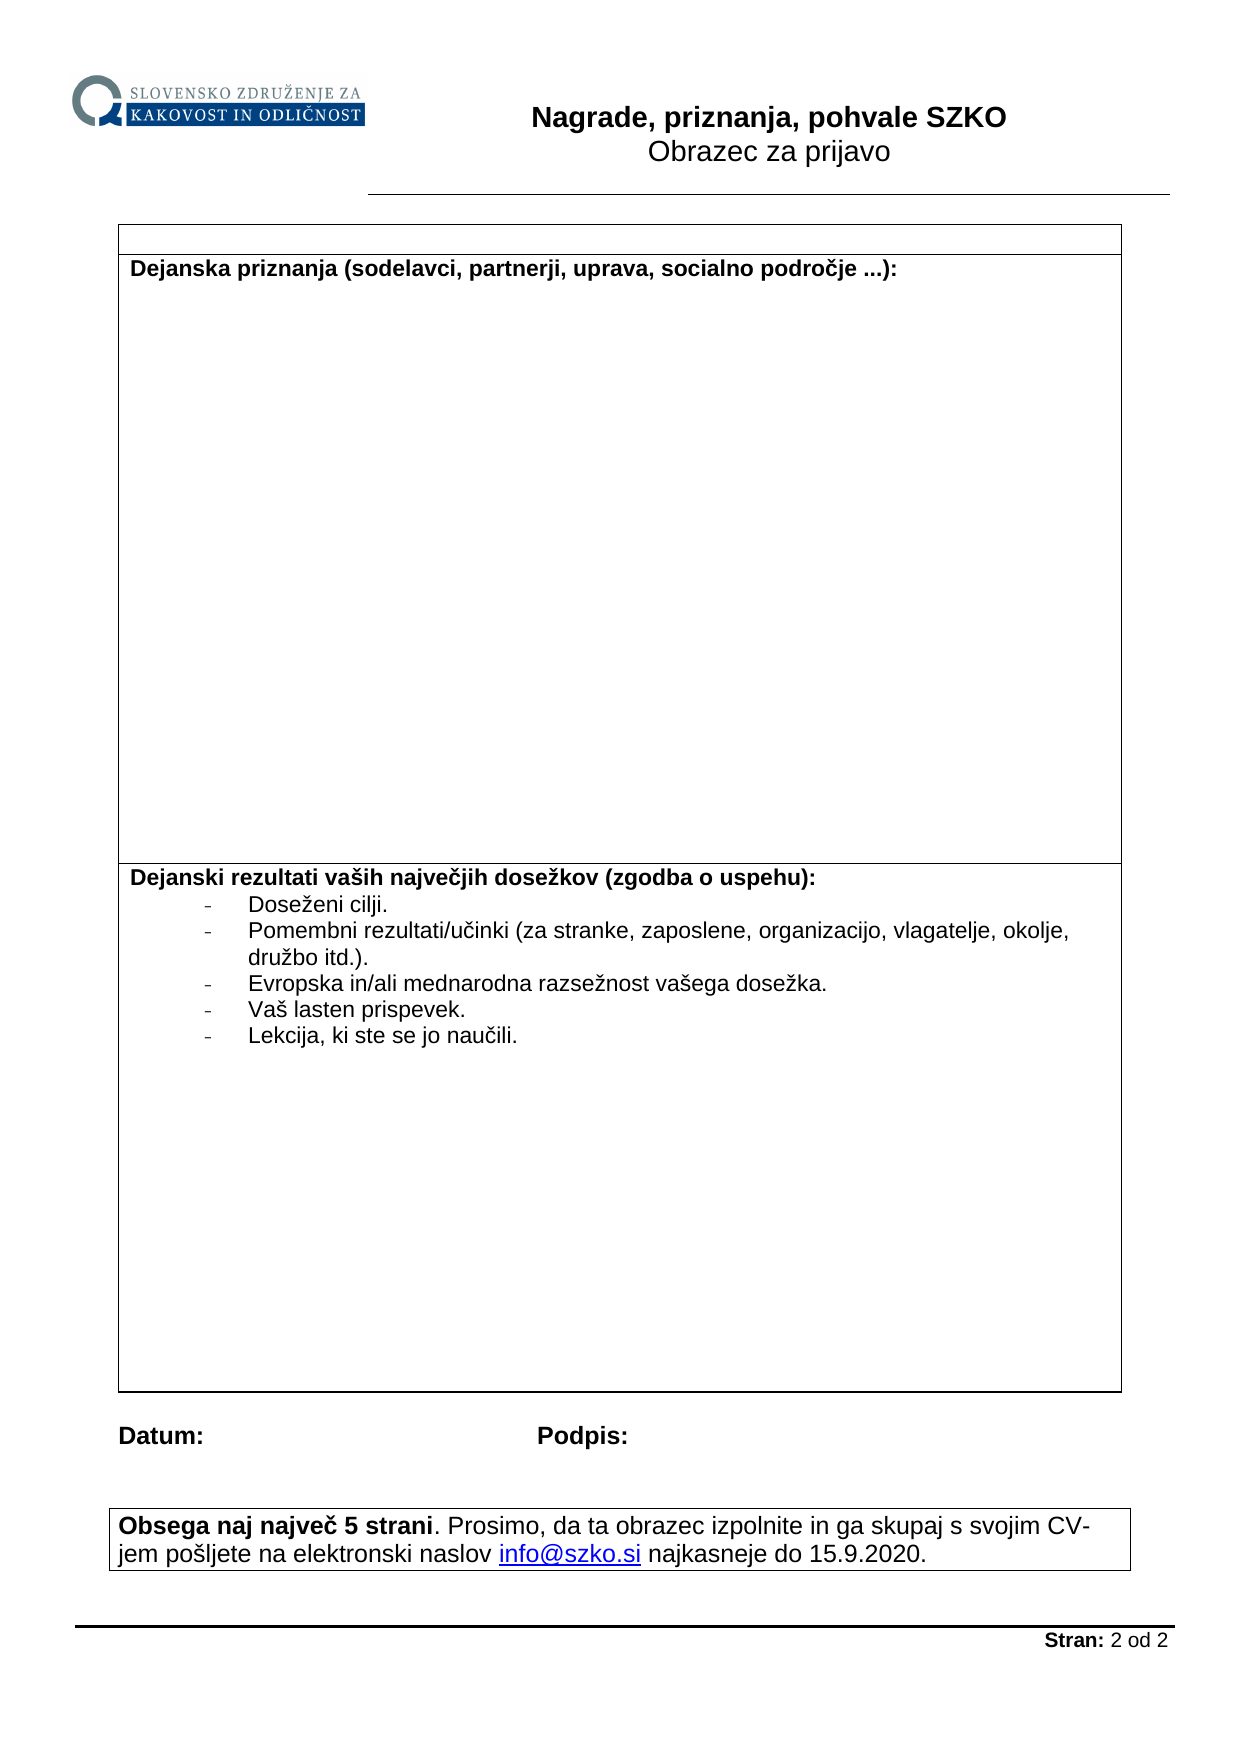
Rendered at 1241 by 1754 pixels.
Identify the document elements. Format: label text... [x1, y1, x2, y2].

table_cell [119, 225, 1121, 254]
table_cell Dejanska priznanja (sodelavci, partnerji, uprava, socialno področje ...): [119, 255, 1121, 863]
text Datum: Podpis: [118, 1421, 1122, 1450]
picture [70, 73, 367, 128]
table_cell Dejanski rezultati vaših največjih dosežkov (zgodba o uspehu): Doseženi cilji. Pomembni rezultati/učinki (za stranke, zaposlene, organizacijo, vlagatelje, okolje, družbo itd.). Evropska in/ali mednarodna razsežnost vašega dosežka. Vaš lasten prispevek. Lekcija, ki ste se jo naučili. [119, 864, 1121, 1391]
text Obsega naj največ 5 strani. Prosimo, da ta obrazec izpolnite in ga skupaj s svojim CV-jem pošljete na elektronski naslov info@szko.si najkasneje do 15.9.2020. [110, 1509, 1130, 1570]
